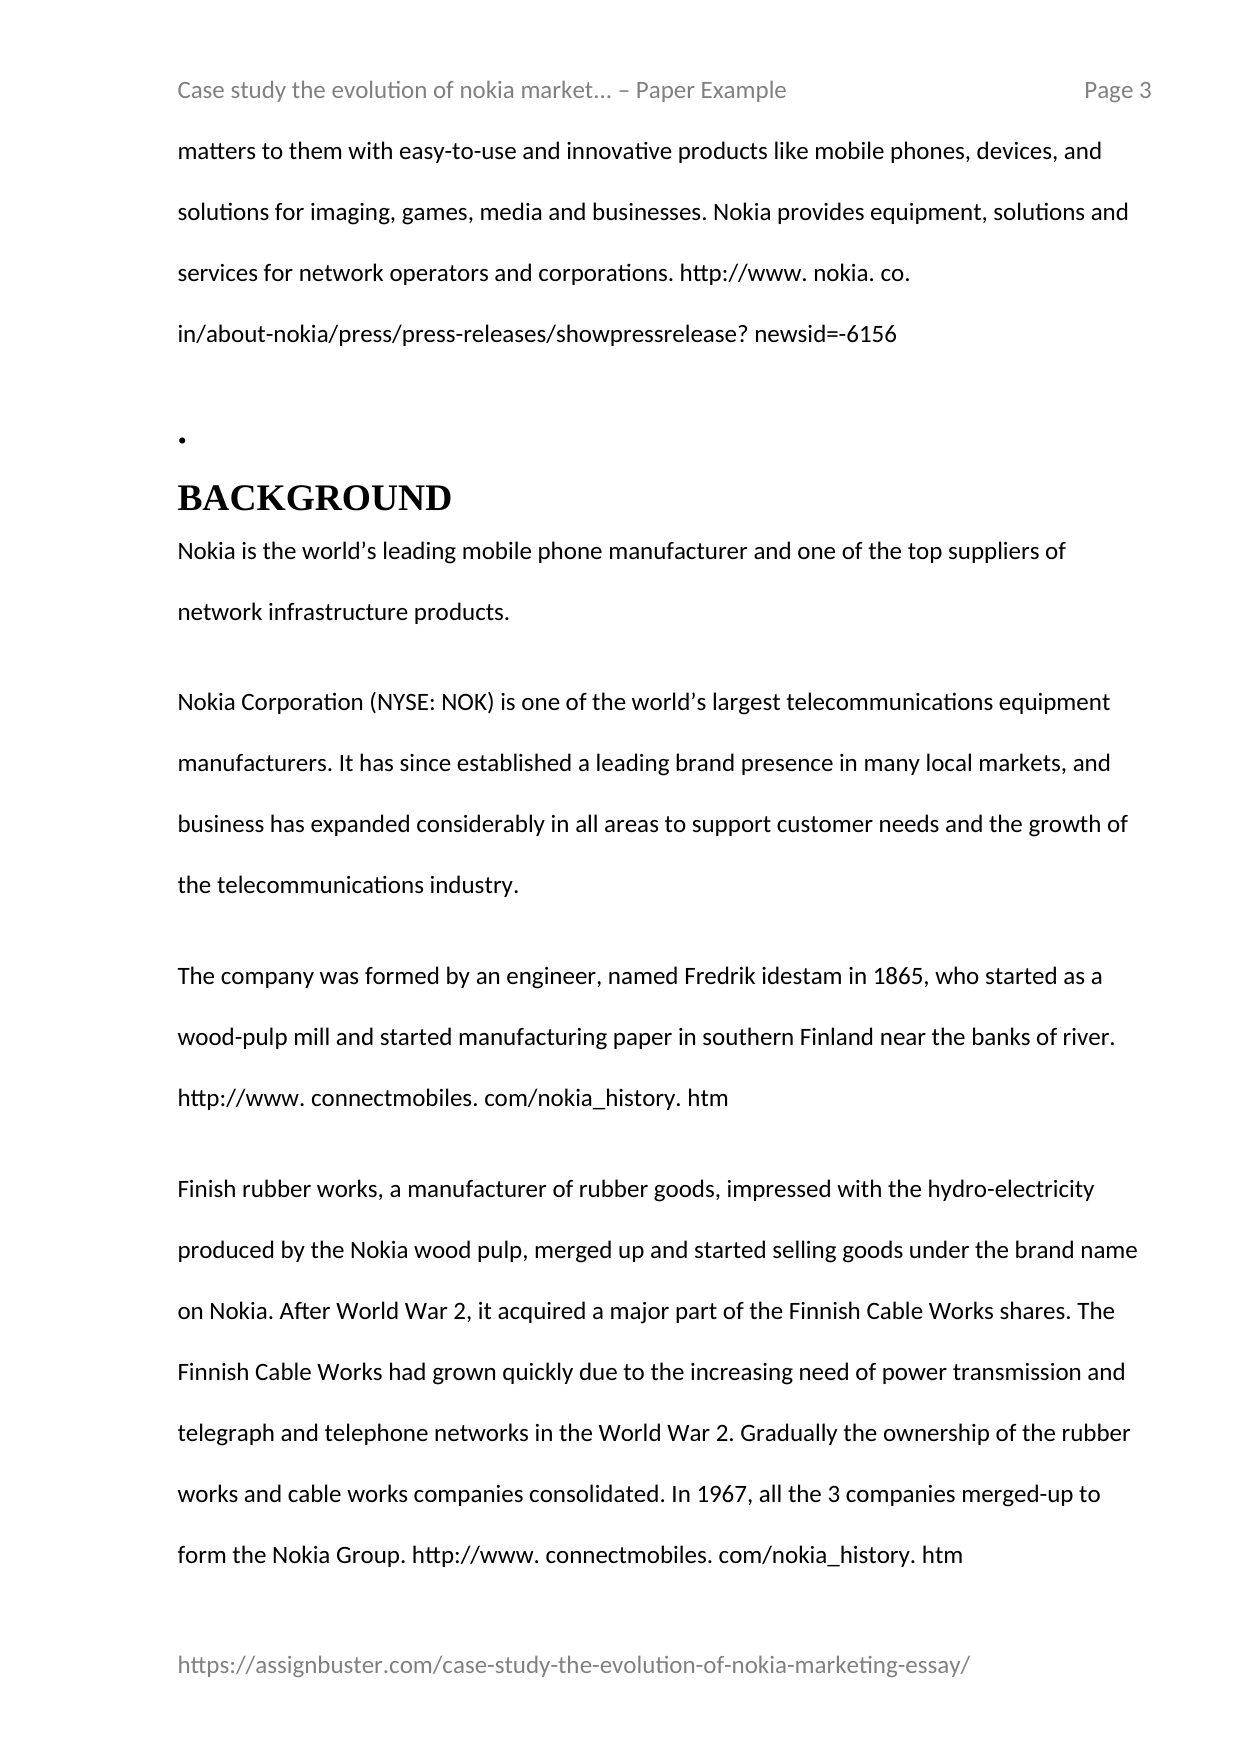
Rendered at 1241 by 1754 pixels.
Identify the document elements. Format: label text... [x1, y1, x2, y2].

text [177, 135, 1152, 348]
text Finish rubber works, a manufacturer of rubber goods, impressed with the hydro-electricity produced by the Nokia wood pulp, merged up and started selling goods under the brand name on Nokia. After World War 2, it acquired a major part of the Finnish Cable Works shares. The Finnish Cable Works had grown quickly due to the increasing need of power transmission and telegraph and telephone networks in the World War 2. Gradually the ownership of the rubber works and cable works companies consolidated. In 1967, all the 3 companies merged-up to form the Nokia Group. http://www. connectmobiles. com/nokia_history. htm [177, 1173, 1152, 1569]
subtitle BACKGROUND [177, 476, 1152, 519]
text The company was formed by an engineer, named Fredrik idestam in 1865, who started as a wood-pulp mill and started manufacturing paper in southern Finland near the banks of river. http://www. connectmobiles. com/nokia_history. htm [177, 960, 1152, 1113]
text Nokia Corporation (NYSE: NOK) is one of the world’s largest telecommunications equipment manufacturers. It has since established a leading brand presence in many local markets, and business has expanded considerably in all areas to support customer needs and the growth of the telecommunications industry. [177, 686, 1152, 900]
subtitle . [177, 408, 1152, 452]
text Nokia is the world’s leading mobile phone manufacturer and one of the top suppliers of network infrastructure products. [177, 535, 1152, 626]
